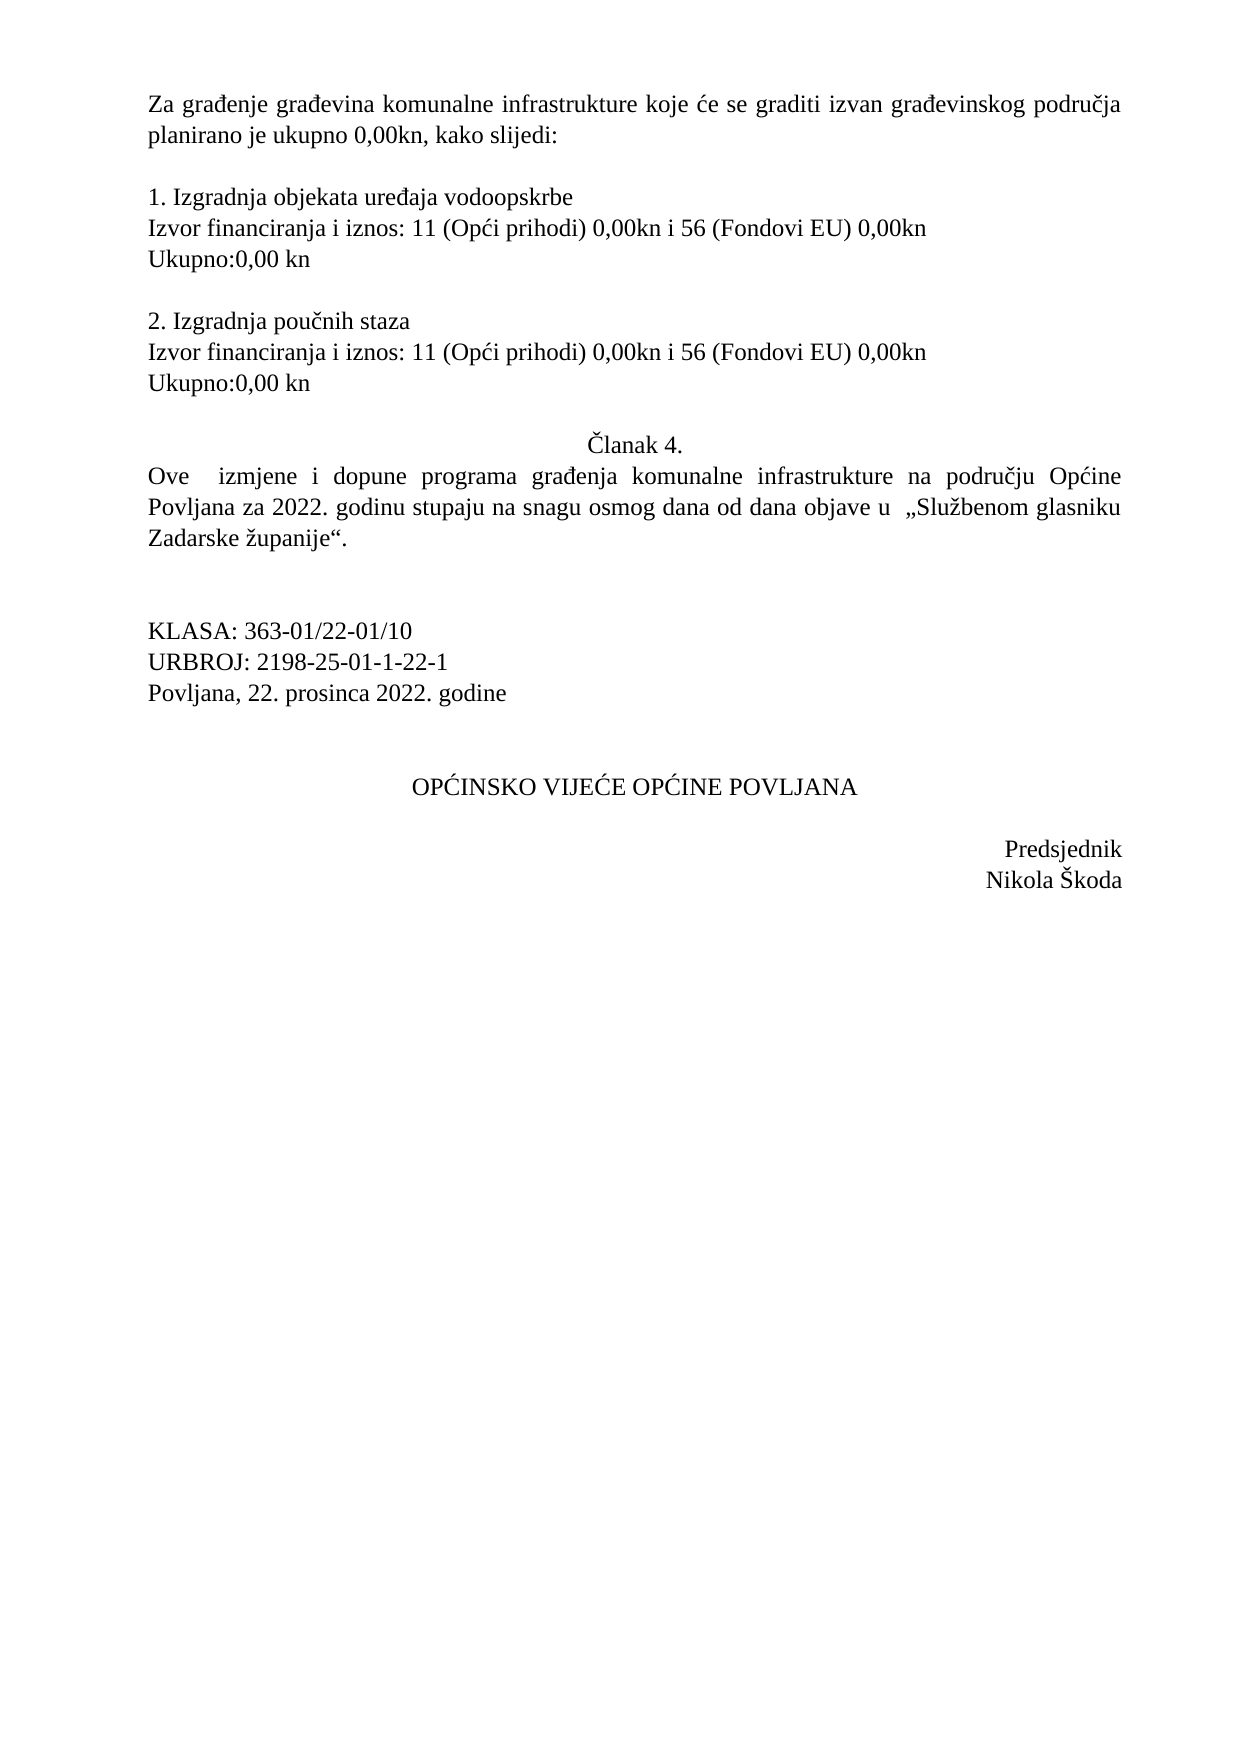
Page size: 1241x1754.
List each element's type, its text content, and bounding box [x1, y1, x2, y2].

text Za građenje građevina komunalne infrastrukture koje će se graditi izvan građevinskog područja planirano je ukupno 0,00kn, kako slijedi: [148, 89, 1122, 148]
text Članak 4. [148, 430, 1122, 459]
text KLASA: 363-01/22-01/10 [148, 616, 1122, 645]
text 1. Izgradnja objekata uređaja vodoopskrbe [148, 182, 1122, 211]
text Izvor financiranja i iznos: 11 (Opći prihodi) 0,00kn i 56 (Fondovi EU) 0,00kn [148, 213, 1122, 242]
text URBROJ: 2198-25-01-1-22-1 [148, 647, 1122, 676]
text Izvor financiranja i iznos: 11 (Opći prihodi) 0,00kn i 56 (Fondovi EU) 0,00kn [148, 337, 1122, 366]
text 2. Izgradnja poučnih staza [148, 306, 1122, 335]
text Predsjednik [148, 834, 1122, 862]
text Ukupno:0,00 kn [148, 368, 1122, 397]
text Nikola Škoda [148, 865, 1122, 893]
text OPĆINSKO VIJEĆE OPĆINE POVLJANA [148, 772, 1122, 800]
text Povljana, 22. prosinca 2022. godine [148, 678, 1122, 707]
text Ukupno:0,00 kn [148, 244, 1122, 273]
text Ove izmjene i dopune programa građenja komunalne infrastrukture na području Općine Povljana za 2022. godinu stupaju na snagu osmog dana od dana objave u „Službenom glasniku Zadarske županije“. [148, 461, 1122, 552]
